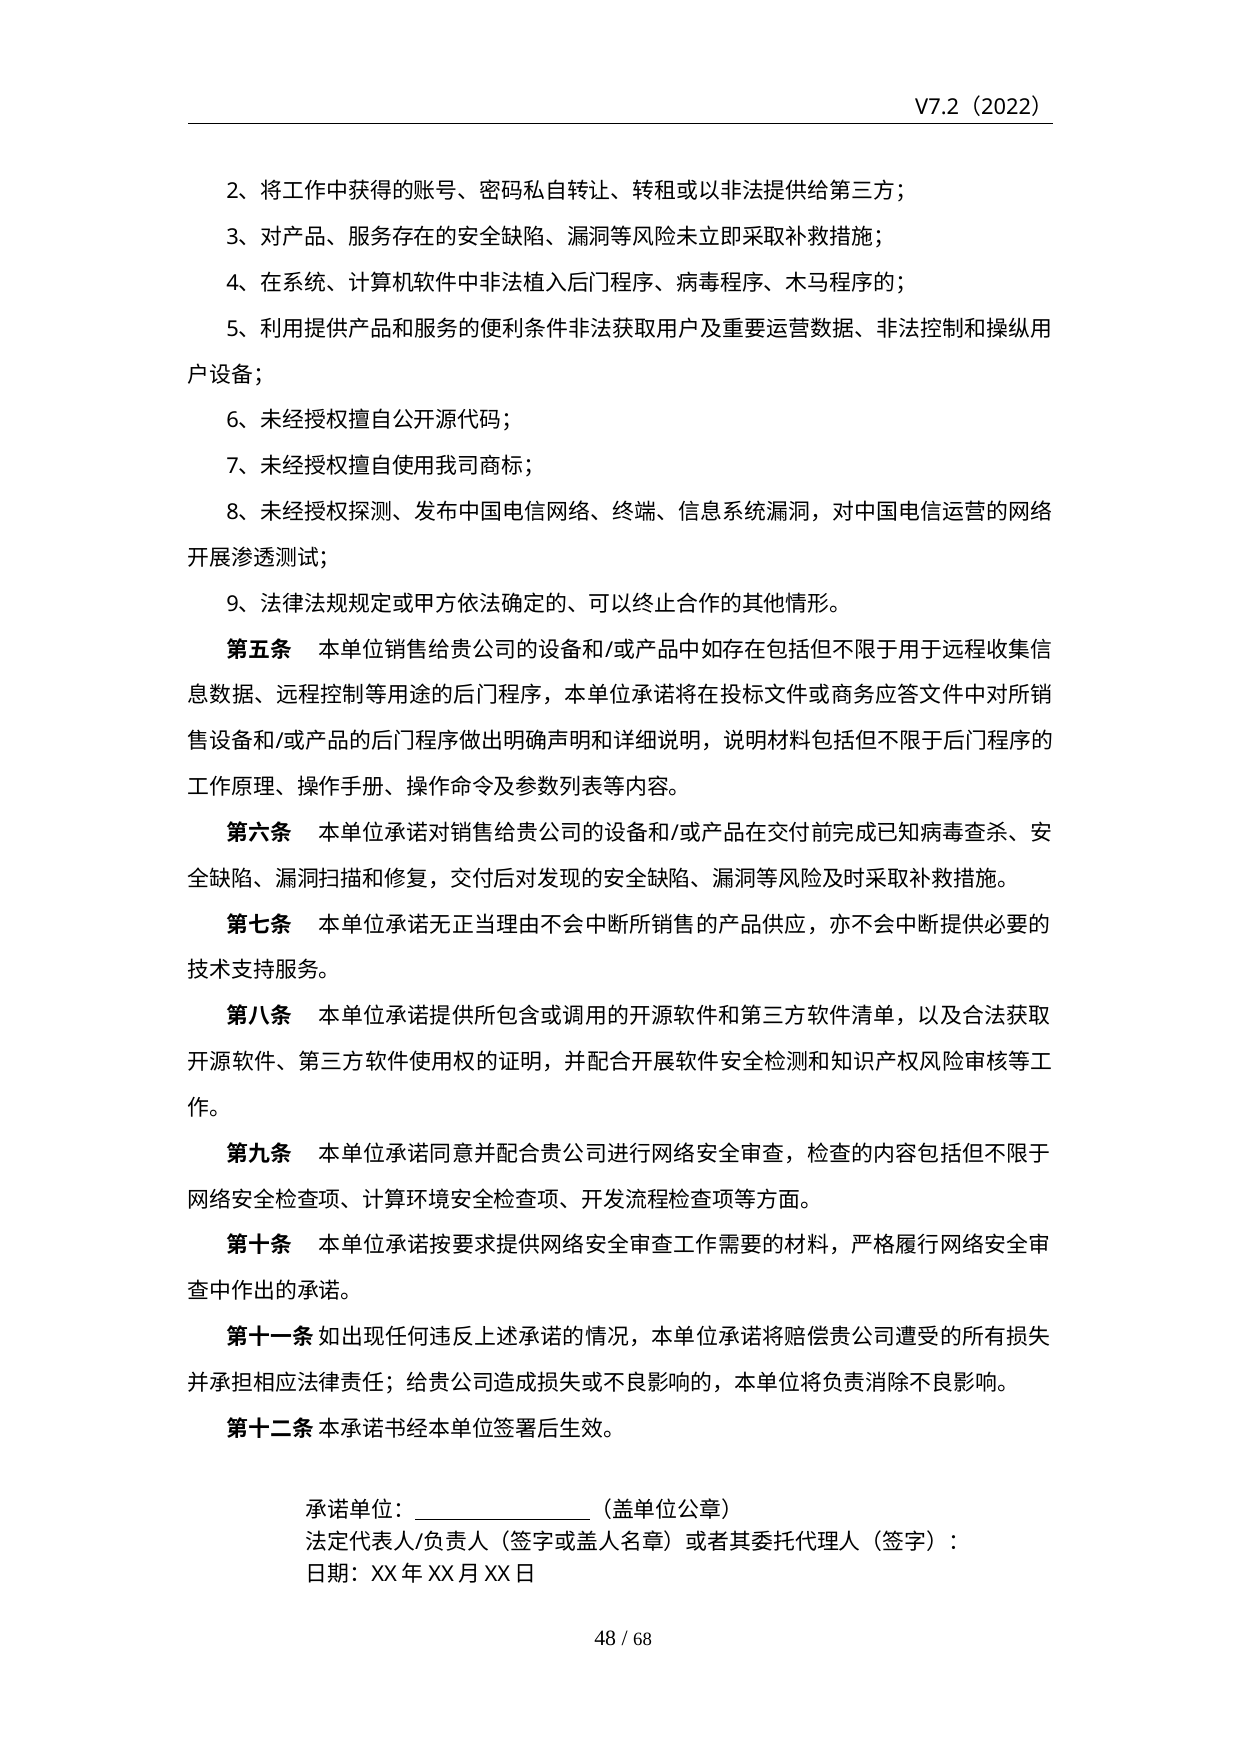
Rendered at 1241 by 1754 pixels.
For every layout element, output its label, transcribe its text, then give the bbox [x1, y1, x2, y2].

text 法定代表人/负责人（签字或盖人名章）或者其委托代理人（签字）： [187, 1524, 1053, 1556]
text 8、未经授权探测、发布中国电信网络、终端、信息系统漏洞，对中国电信运营的网络开展渗透测试； [187, 483, 1053, 574]
text 7、未经授权擅自使用我司商标； [187, 437, 1053, 483]
list 本单位销售给贵公司的设备和/或产品中如存在包括但不限于用于远程收集信息数据、远程控制等用途的后门程序，本单位承诺将在投标文件或商务应答文件中对所销售设备和/或产品的后门程序做出明确声明和详细说明，说明材料包括但不限于后门程序的工作原理、操作手册、操作命令及参数列表等内容。 [187, 620, 1053, 804]
text 9、法律法规规定或甲方依法确定的、可以终止合作的其他情形。 [187, 574, 1053, 620]
list 本承诺书经本单位签署后生效。 [187, 1399, 1053, 1445]
list 本单位承诺同意并配合贵公司进行网络安全审查，检查的内容包括但不限于网络安全检查项、计算环境安全检查项、开发流程检查项等方面。 [187, 1124, 1053, 1216]
text 3、对产品、服务存在的安全缺陷、漏洞等风险未立即采取补救措施； [187, 208, 1053, 254]
text 日期：XX年 XX月XX日 [187, 1556, 1053, 1589]
text 承诺单位： （盖单位公章） [187, 1491, 1053, 1524]
list 如出现任何违反上述承诺的情况，本单位承诺将赔偿贵公司遭受的所有损失并承担相应法律责任；给贵公司造成损失或不良影响的，本单位将负责消除不良影响。 [187, 1308, 1053, 1399]
text 2、将工作中获得的账号、密码私自转让、转租或以非法提供给第三方； [187, 162, 1053, 208]
list 本单位承诺提供所包含或调用的开源软件和第三方软件清单，以及合法获取开源软件、第三方软件使用权的证明，并配合开展软件安全检测和知识产权风险审核等工作。 [187, 987, 1053, 1124]
text 4、在系统、计算机软件中非法植入后门程序、病毒程序、木马程序的； [187, 254, 1053, 299]
list 本单位承诺对销售给贵公司的设备和/或产品在交付前完成已知病毒查杀、安全缺陷、漏洞扫描和修复，交付后对发现的安全缺陷、漏洞等风险及时采取补救措施。 [187, 804, 1053, 895]
list 本单位承诺无正当理由不会中断所销售的产品供应，亦不会中断提供必要的技术支持服务。 [187, 895, 1053, 987]
text 5、利用提供产品和服务的便利条件非法获取用户及重要运营数据、非法控制和操纵用户设备； [187, 299, 1053, 391]
text 6、未经授权擅自公开源代码； [187, 391, 1053, 437]
list 本单位承诺按要求提供网络安全审查工作需要的材料，严格履行网络安全审查中作出的承诺。 [187, 1216, 1053, 1308]
